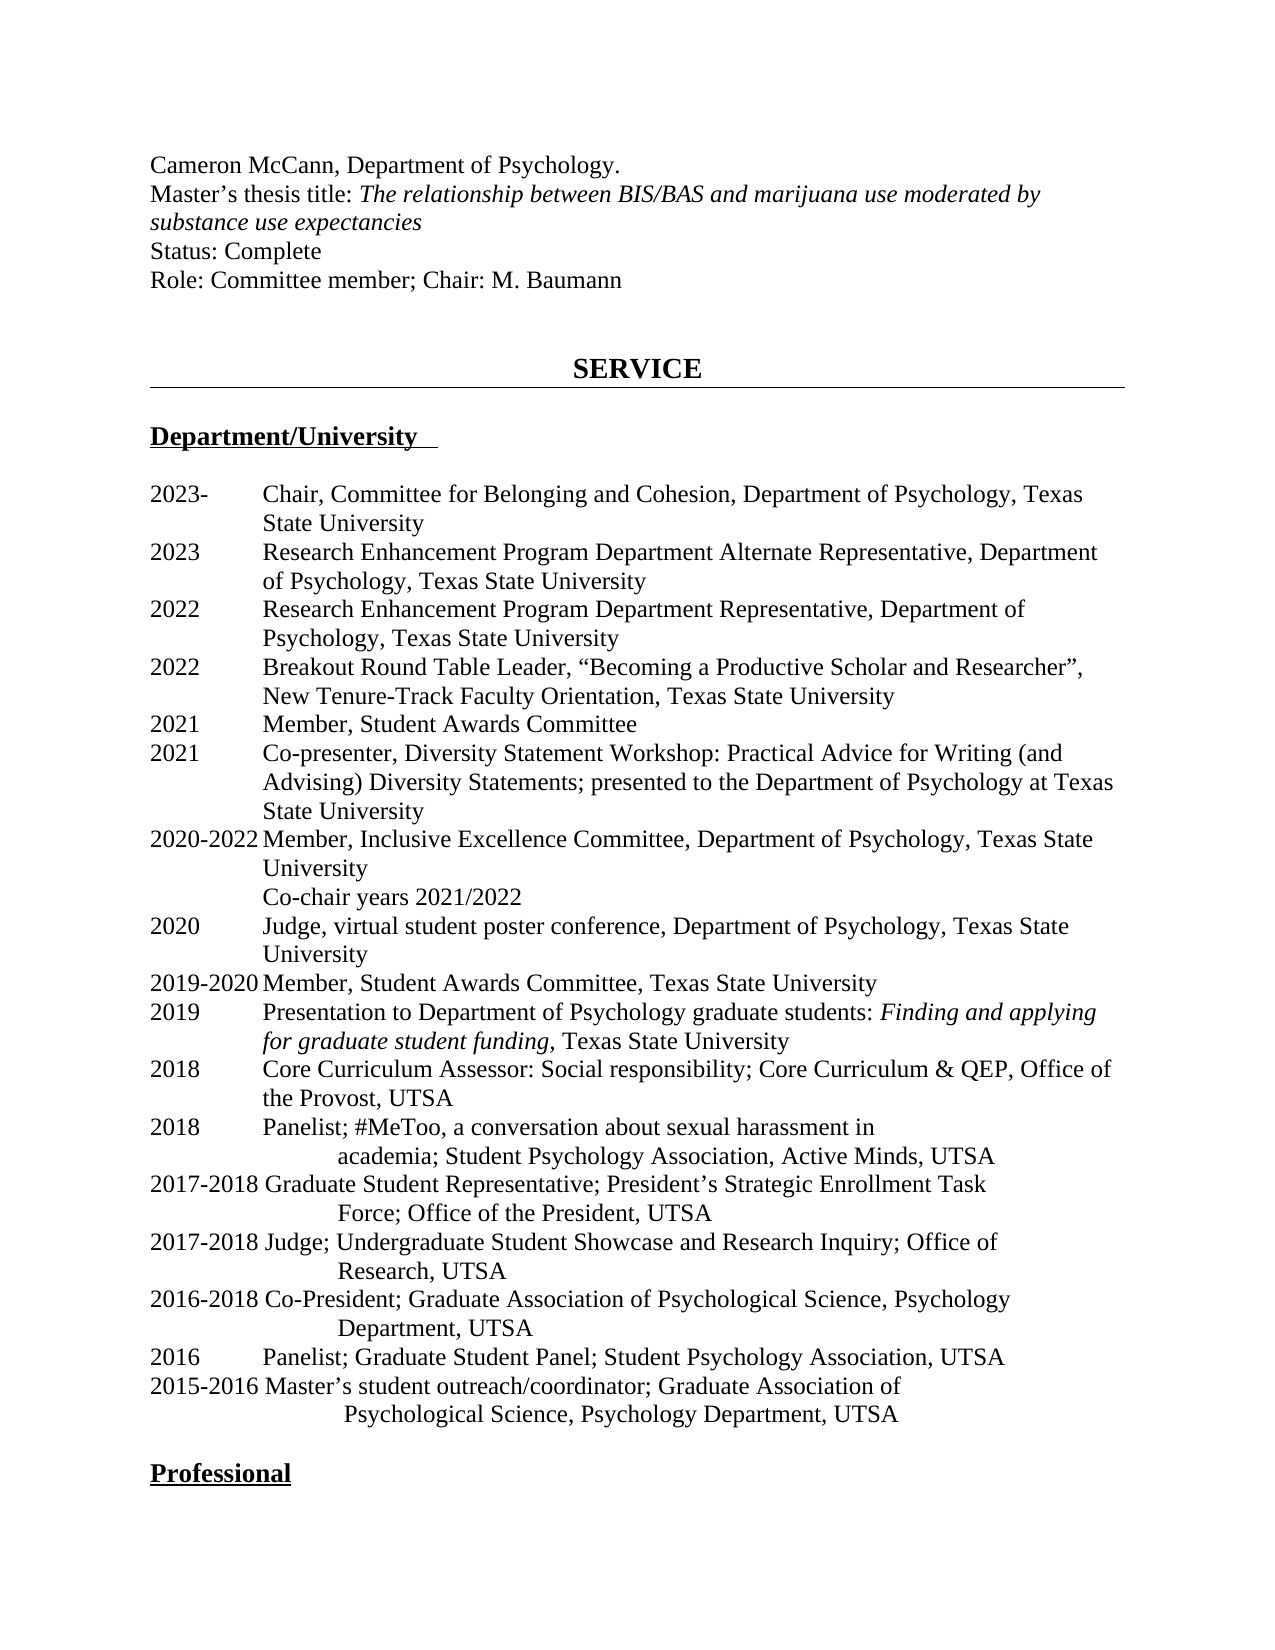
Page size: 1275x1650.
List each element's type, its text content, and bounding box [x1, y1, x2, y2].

text Master’s thesis title: The relationship between BIS/BAS and marijuana use moderated by substance use expectancies [150, 179, 1125, 236]
text 2016 Panelist; Graduate Student Panel; Student Psychology Association, UTSA [150, 1342, 1125, 1371]
text 2019-2020 Member, Student Awards Committee, Texas State University [150, 968, 1125, 997]
text Co-chair years 2021/2022 [150, 882, 1125, 911]
text 2018 Panelist; #MeToo, a conversation about sexual harassment in academia; Student Psychology Association, Active Minds, UTSA [150, 1112, 1125, 1169]
text 2023- Chair, Committee for Belonging and Cohesion, Department of Psychology, Texas State University [150, 479, 1125, 537]
text Department/University [150, 419, 1125, 451]
text SERVICE [150, 351, 1125, 387]
text 2021 Member, Student Awards Committee [150, 709, 1125, 738]
text 2021 Co-presenter, Diversity Statement Workshop: Practical Advice for Writing (and Advising) Diversity Statements; presented to the Department of Psychology at Texas State University [150, 738, 1125, 824]
text 2016-2018 Co-President; Graduate Association of Psychological Science, Psychology Department, UTSA [150, 1284, 1125, 1342]
text Professional [150, 1457, 1125, 1488]
text Role: Committee member; Chair: M. Baumann [150, 265, 1125, 294]
text 2018 Core Curriculum Assessor: Social responsibility; Core Curriculum & QEP, Office of the Provost, UTSA [150, 1054, 1125, 1112]
text 2022 Breakout Round Table Leader, “Becoming a Productive Scholar and Researcher”, New Tenure-Track Faculty Orientation, Texas State University [150, 652, 1125, 709]
text 2017-2018 Judge; Undergraduate Student Showcase and Research Inquiry; Office of Research, UTSA [150, 1227, 1125, 1284]
text 2019 Presentation to Department of Psychology graduate students: Finding and applying for graduate student funding, Texas State University [150, 997, 1125, 1054]
text 2020 Judge, virtual student poster conference, Department of Psychology, Texas State University [150, 911, 1125, 968]
text 2023 Research Enhancement Program Department Alternate Representative, Department [150, 537, 1125, 566]
text 2022 Research Enhancement Program Department Representative, Department of Psychology, Texas State University [150, 594, 1125, 652]
text Cameron McCann, Department of Psychology. [150, 150, 1125, 179]
text of Psychology, Texas State University [150, 566, 1125, 594]
text 2015-2016 Master’s student outreach/coordinator; Graduate Association of Psychological Science, Psychology Department, UTSA [150, 1371, 1125, 1428]
text 2017-2018 Graduate Student Representative; President’s Strategic Enrollment Task Force; Office of the President, UTSA [150, 1169, 1125, 1227]
text Status: Complete [150, 236, 1125, 265]
text 2020-2022 Member, Inclusive Excellence Committee, Department of Psychology, Texas State University [150, 824, 1125, 882]
